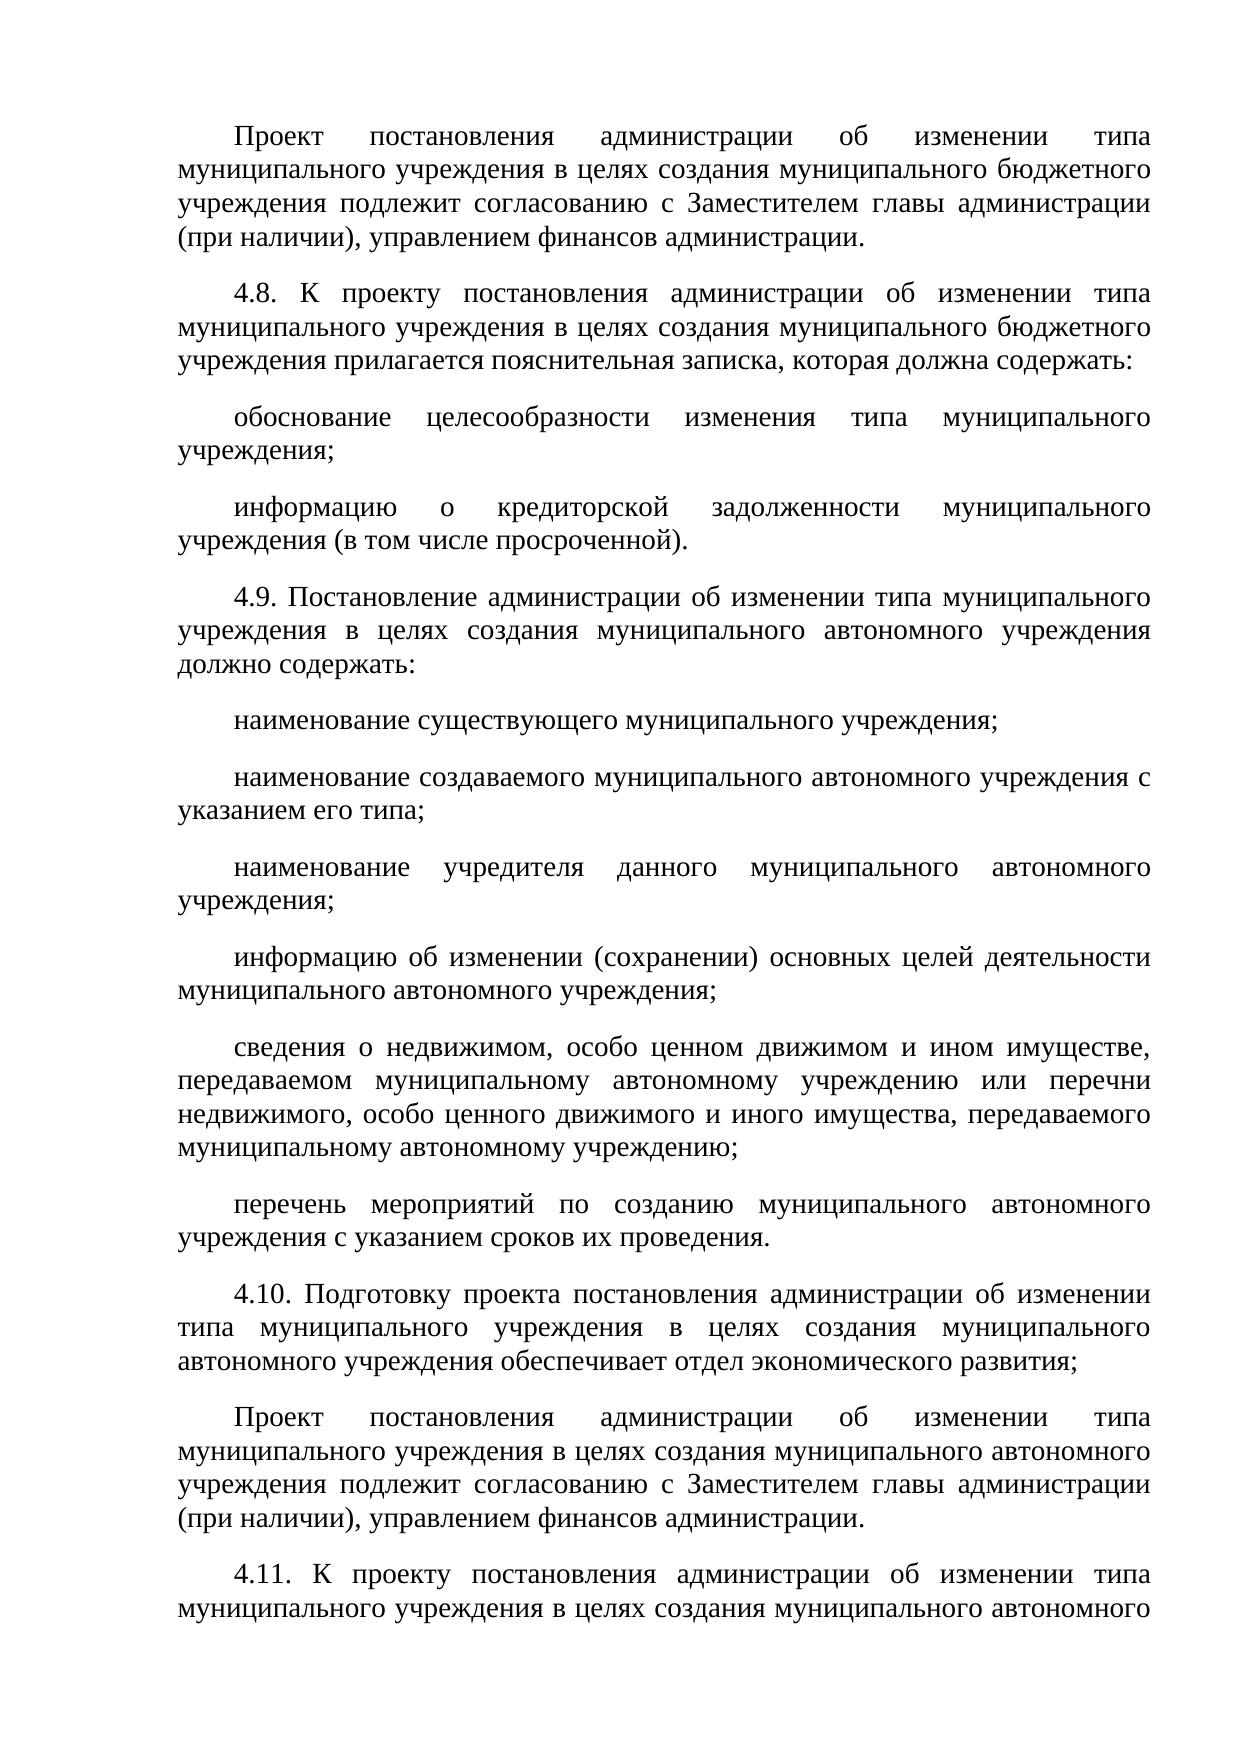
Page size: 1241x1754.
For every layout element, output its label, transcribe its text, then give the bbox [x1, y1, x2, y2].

text перечень мероприятий по созданию муниципального автономного учреждения с указанием сроков их проведения. [177, 1186, 1152, 1253]
text 4.10. Подготовку проекта постановления администрации об изменении типа муниципального учреждения в целях создания муниципального автономного учреждения обеспечивает отдел экономического развития; [177, 1276, 1152, 1376]
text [177, 1556, 1152, 1623]
text информацию о кредиторской задолженности муниципального учреждения (в том числе просроченной). [177, 489, 1152, 556]
text информацию об изменении (сохранении) основных целей деятельности муниципального автономного учреждения; [177, 939, 1152, 1006]
text Проект постановления администрации об изменении типа муниципального учреждения в целях создания муниципального автономного учреждения подлежит согласованию с Заместителем главы администрации (при наличии), управлением финансов администрации. [177, 1399, 1152, 1533]
text 4.9. Постановление администрации об изменении типа муниципального учреждения в целях создания муниципального автономного учреждения должно содержать: [177, 579, 1152, 679]
text Проект постановления администрации об изменении типа муниципального учреждения в целях создания муниципального бюджетного учреждения подлежит согласованию с Заместителем главы администрации (при наличии), управлением финансов администрации. [177, 118, 1152, 252]
text наименование учредителя данного муниципального автономного учреждения; [177, 849, 1152, 916]
text обоснование целесообразности изменения типа муниципального учреждения; [177, 399, 1152, 466]
text наименование существующего муниципального учреждения; [177, 702, 1152, 736]
text наименование создаваемого муниципального автономного учреждения с указанием его типа; [177, 759, 1152, 826]
text 4.8. К проекту постановления администрации об изменении типа муниципального учреждения в целях создания муниципального бюджетного учреждения прилагается пояснительная записка, которая должна содержать: [177, 275, 1152, 376]
text сведения о недвижимом, особо ценном движимом и ином имуществе, передаваемом муниципальному автономному учреждению или перечни недвижимого, особо ценного движимого и иного имущества, передаваемого муниципальному автономному учреждению; [177, 1029, 1152, 1163]
